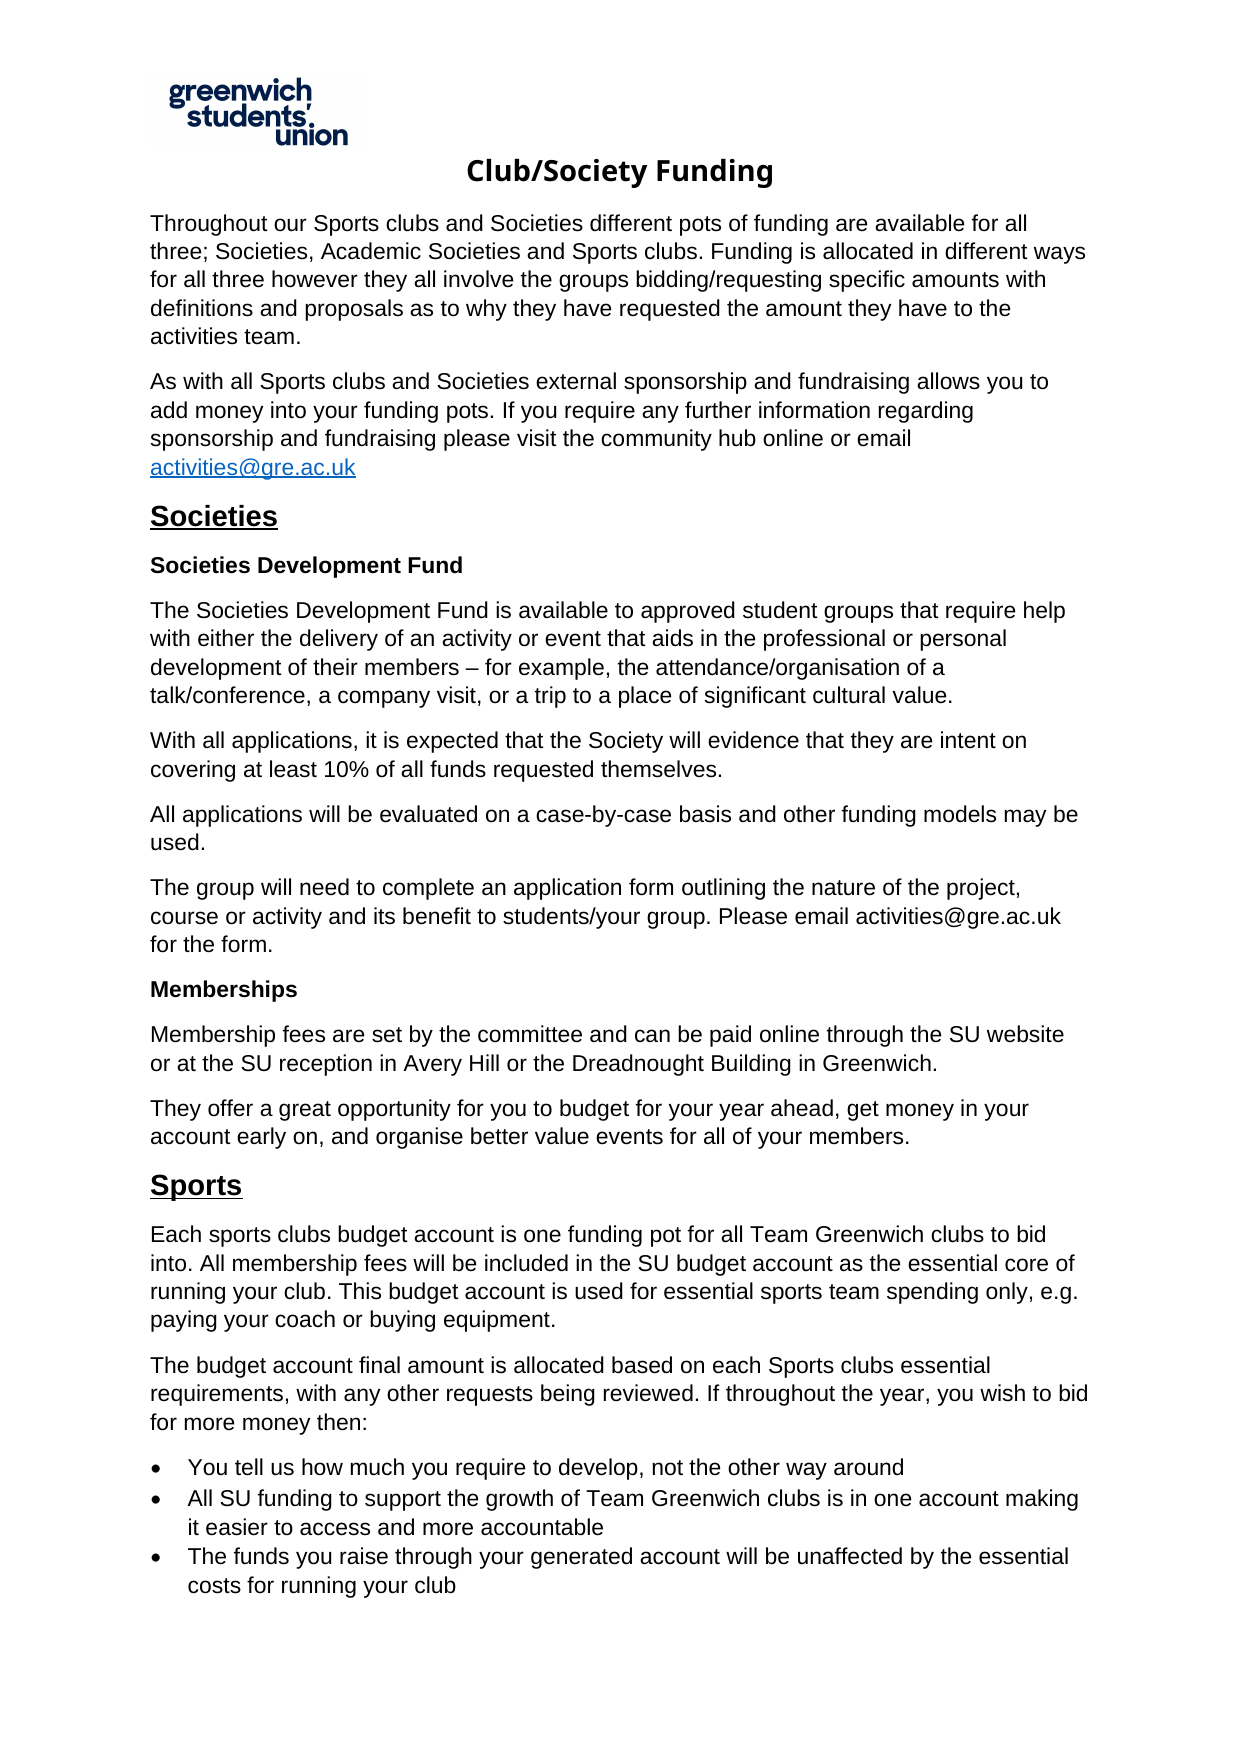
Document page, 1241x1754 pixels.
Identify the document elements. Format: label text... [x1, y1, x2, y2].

text Societies [150, 499, 1090, 532]
text The Societies Development Fund is available to approved student groups that require help with either the delivery of an activity or event that aids in the professional or personal development of their members – for example, the attendance/organisation of a talk/conference, a company visit, or a trip to a place of significant cultural value. [150, 597, 1090, 708]
text The budget account final amount is allocated based on each Sports clubs essential requirements, with any other requests being reviewed. If throughout the year, you wish to bid for more money then: [150, 1352, 1090, 1435]
picture [150, 73, 369, 149]
text With all applications, it is expected that the Society will evidence that they are intent on covering at least 10% of all funds requested themselves. [150, 727, 1090, 782]
text They offer a great opportunity for you to budget for your year ahead, get money in your account early on, and organise better value events for all of your members. [150, 1095, 1090, 1149]
text All applications will be evaluated on a case-by-case basis and other funding models may be used. [150, 801, 1090, 855]
list You tell us how much you require to develop, not the other way around [150, 1453, 1090, 1482]
text Throughout our Sports clubs and Societies different pots of funding are available for all three; Societies, Academic Societies and Sports clubs. Funding is allocated in different ways for all three however they all involve the groups bidding/requesting specific amounts with definitions and proposals as to why they have requested the amount they have to the activities team. [150, 209, 1090, 349]
text Club/Society Funding [150, 150, 1090, 190]
list All SU funding to support the growth of Team Greenwich clubs is in one account making it easier to access and more accountable [150, 1484, 1090, 1540]
text Sports [150, 1168, 1090, 1202]
text Each sports clubs budget account is one funding pot for all Team Greenwich clubs to bid into. All membership fees will be included in the SU budget account as the essential core of running your club. This budget account is used for essential sports team spending only, e.g. paying your coach or buying equipment. [150, 1221, 1090, 1333]
text Memberships [150, 976, 1090, 1002]
text As with all Sports clubs and Societies external sponsorship and fundraising allows you to add money into your funding pots. If you require any further information regarding sponsorship and fundraising please visit the community hub online or email activities@gre.ac.uk [150, 368, 1090, 480]
list The funds you raise through your generated account will be unaffected by the essential costs for running your club [150, 1542, 1090, 1599]
text Societies Development Fund [150, 552, 1090, 578]
text The group will need to complete an application form outlining the nature of the project, course or activity and its benefit to students/your group. Please email activities@gre.ac.uk for the form. [150, 874, 1090, 957]
text Membership fees are set by the committee and can be paid online through the SU website or at the SU reception in Avery Hill or the Dreadnought Building in Greenwich. [150, 1021, 1090, 1076]
